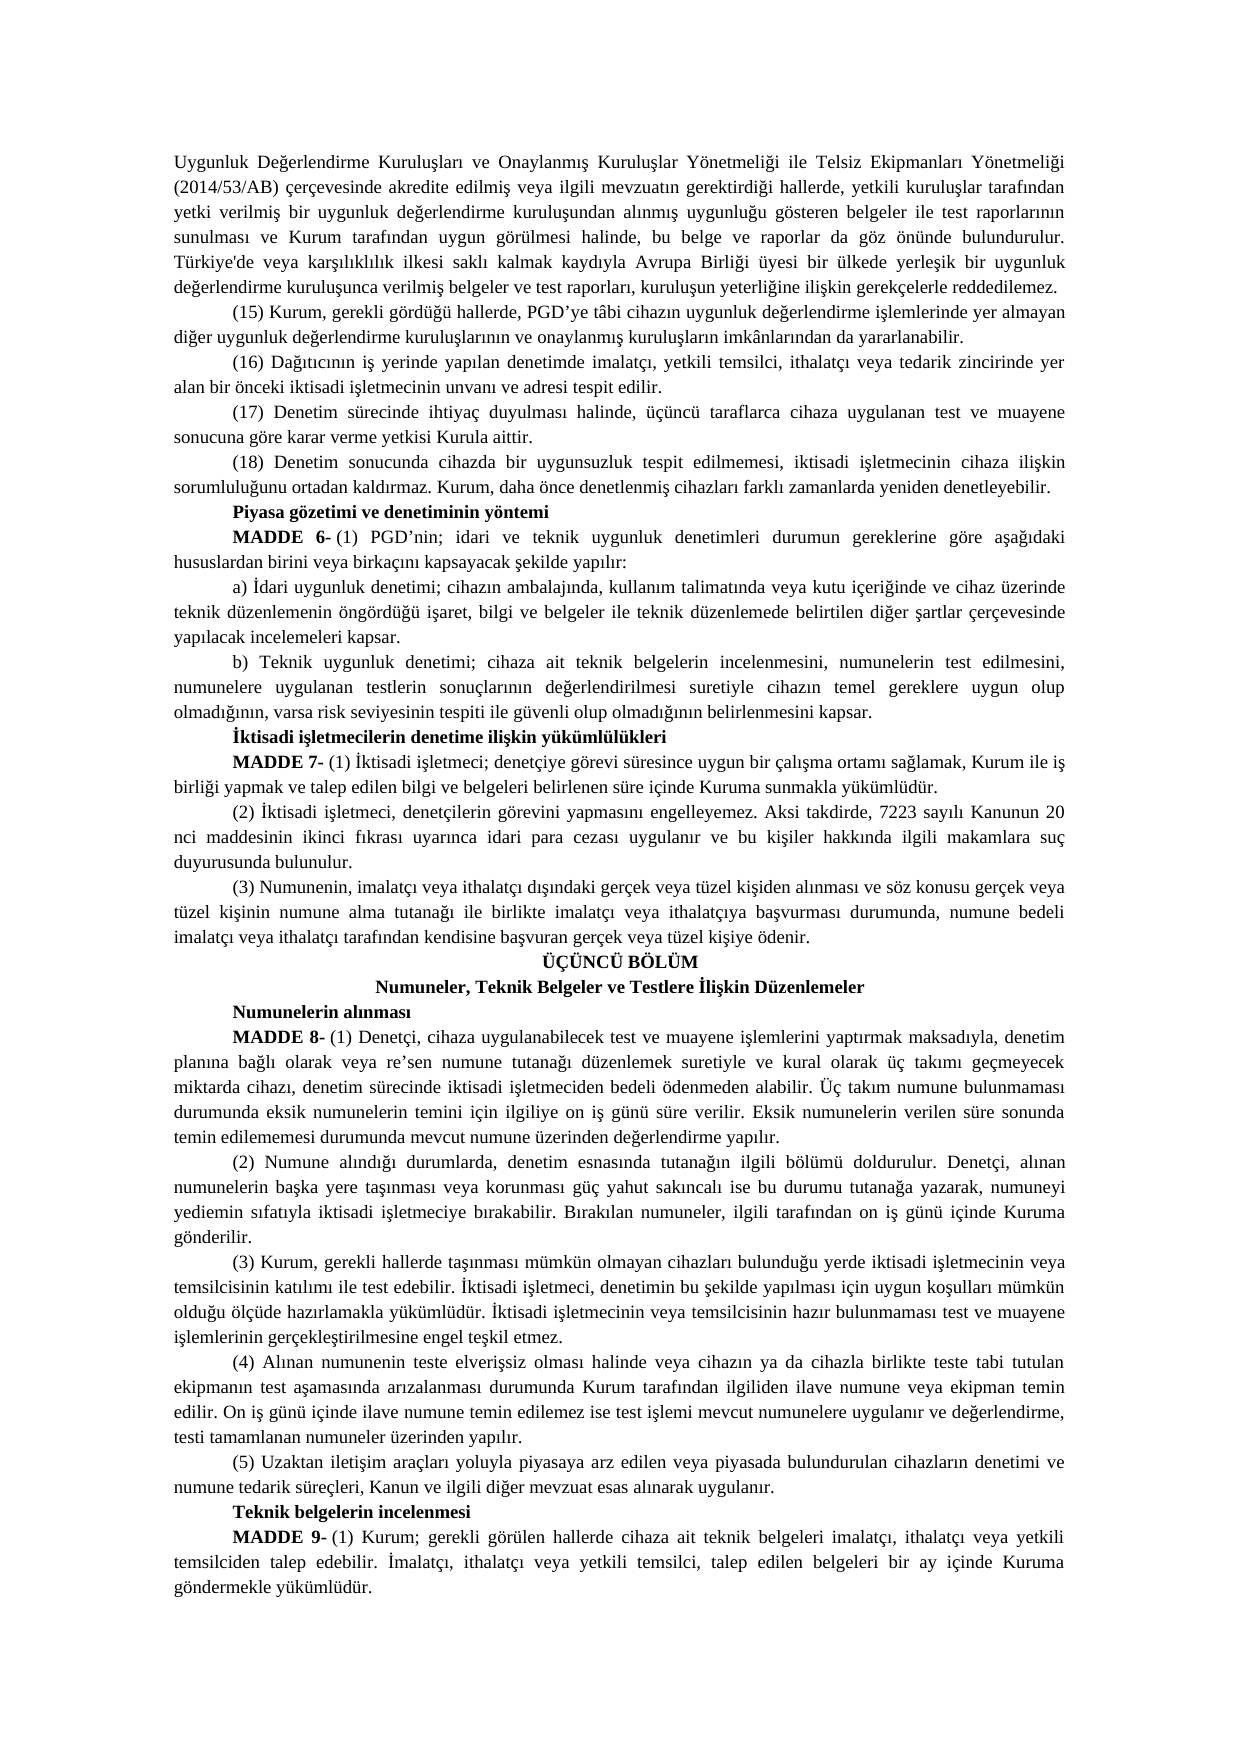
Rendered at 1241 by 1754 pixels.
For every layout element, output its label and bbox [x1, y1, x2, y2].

table_header [148, 148, 1093, 1598]
